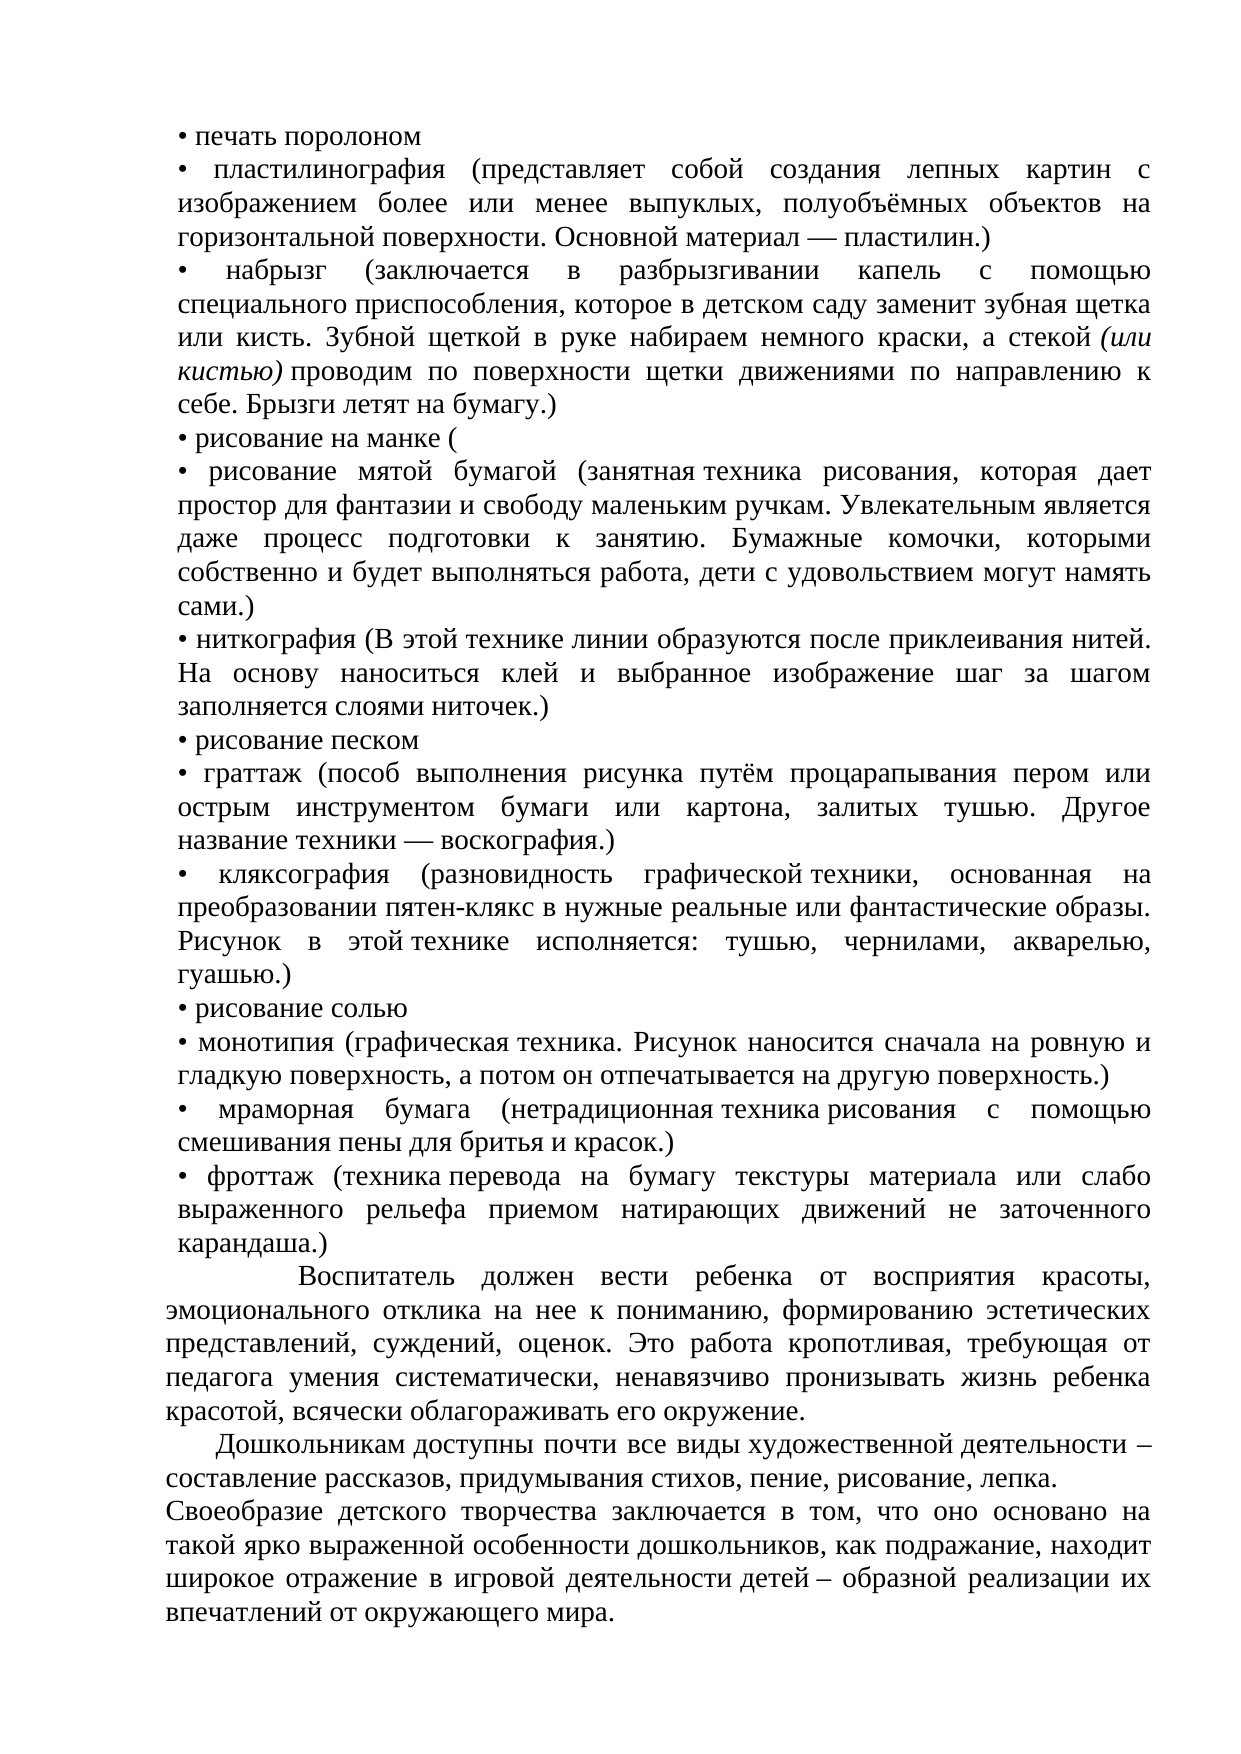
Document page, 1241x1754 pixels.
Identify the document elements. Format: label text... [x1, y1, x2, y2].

text • рисование на манке ( [177, 420, 1152, 453]
text • мраморная бумага (нетрадиционная техника рисования с помощью смешивания пены для бритья и красок.) [177, 1091, 1152, 1158]
text • рисование песком [177, 722, 1152, 755]
text Воспитатель должен вести ребенка от восприятия красоты, эмоционального отклика на нее к пониманию, формированию эстетических представлений, суждений, оценок. Это работа кропотливая, требующая от педагога умения систематически, ненавязчиво пронизывать жизнь ребенка красотой, всячески облагораживать его окружение. [165, 1258, 1152, 1426]
text • пластилинография (представляет собой создания лепных картин с изображением более или менее выпуклых, полуобъёмных объектов на горизонтальной поверхности. Основной материал — пластилин.) [177, 152, 1152, 252]
text • печать поролоном [177, 118, 1152, 152]
text • рисование мятой бумагой (занятная техника рисования, которая дает простор для фантазии и свободу маленьким ручкам. Увлекательным является даже процесс подготовки к занятию. Бумажные комочки, которыми собственно и будет выполняться работа, дети с удовольствием могут намять сами.) [177, 453, 1152, 621]
text • монотипия (графическая техника. Рисунок наносится сначала на ровную и гладкую поверхность, а потом он отпечатывается на другую поверхность.) [177, 1024, 1152, 1091]
text • фроттаж (техника перевода на бумагу текстуры материала или слабо выраженного рельефа приемом натирающих движений не заточенного карандаша.) [177, 1158, 1152, 1258]
text Своеобразие детского творчества заключается в том, что оно основано на такой ярко выраженной особенности дошкольников, как подражание, находит широкое отражение в игровой деятельности детей – образной реализации их впечатлений от окружающего мира. [165, 1493, 1152, 1627]
text Дошкольникам доступны почти все виды художественной деятельности – составление рассказов, придумывания стихов, пение, рисование, лепка. [165, 1426, 1152, 1493]
text • кляксография (разновидность графической техники, основанная на преобразовании пятен-клякс в нужные реальные или фантастические образы. Рисунок в этой технике исполняется: тушью, чернилами, акварелью, гуашью.) [177, 856, 1152, 990]
text • граттаж (пособ выполнения рисунка путём процарапывания пером или острым инструментом бумаги или картона, залитых тушью. Другое название техники — воскография.) [177, 755, 1152, 856]
text • рисование солью [177, 990, 1152, 1024]
text • ниткография (В этой технике линии образуются после приклеивания нитей. На основу наноситься клей и выбранное изображение шаг за шагом заполняется слоями ниточек.) [177, 621, 1152, 722]
text • набрызг (заключается в разбрызгивании капель с помощью специального приспособления, которое в детском саду заменит зубная щетка или кисть. Зубной щеткой в руке набираем немного краски, а стекой (или кистью) проводим по поверхности щетки движениями по направлению к себе. Брызги летят на бумагу.) [177, 252, 1152, 420]
